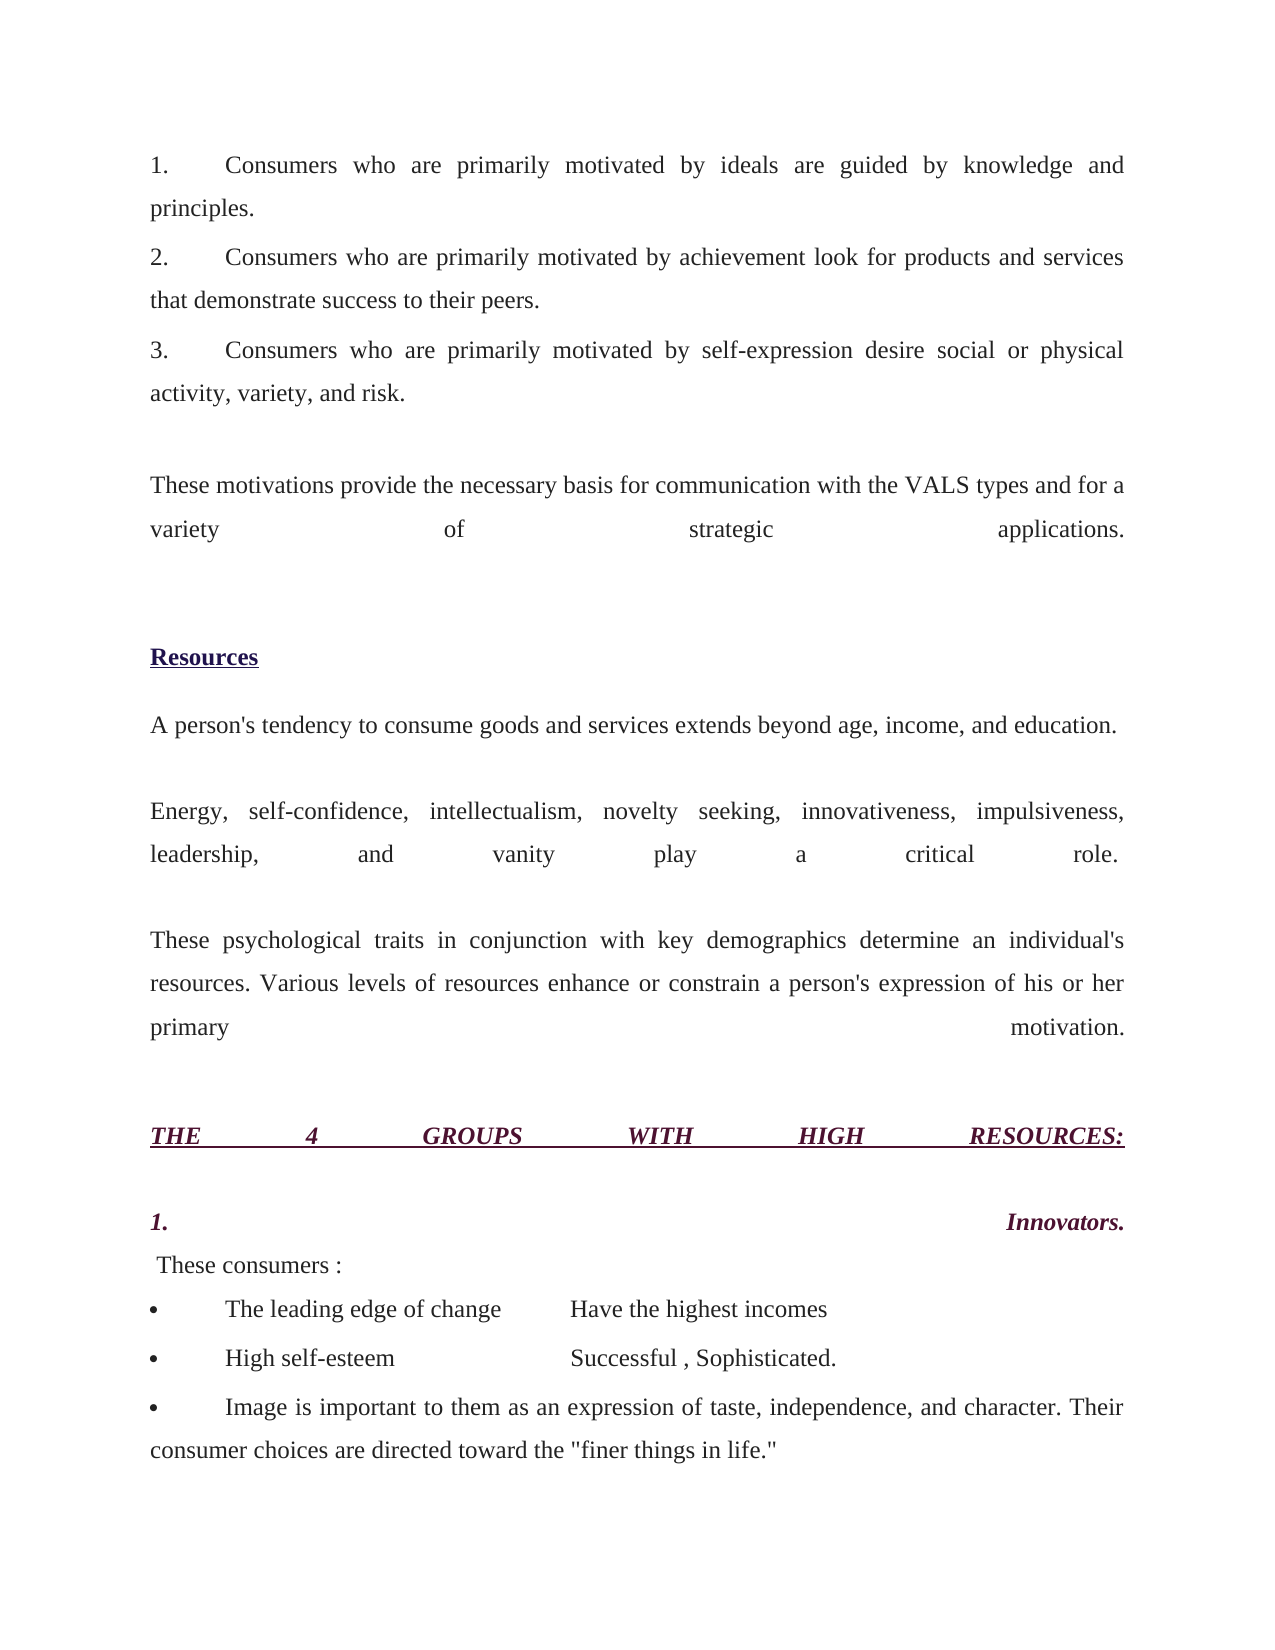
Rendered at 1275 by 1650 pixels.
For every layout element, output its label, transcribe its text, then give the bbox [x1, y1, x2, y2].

text THE 4 GROUPS WITH HIGH RESOURCES: 1. Innovators. These consumers : [150, 1121, 1125, 1146]
list The leading edge of change Have the highest incomes [150, 1294, 1125, 1322]
text These motivations provide the necessary basis for communication with the VALS types and for a variety of strategic applications. [150, 427, 1125, 628]
list Image is important to them as an expression of taste, independence, and character. Their consumer choices are directed toward the "finer things in life." [150, 1392, 1125, 1464]
list Consumers who are primarily motivated by achievement look for products and services that demonstrate success to their peers. [150, 242, 1125, 314]
text THE 4 GROUPS WITH HIGH RESOURCES: 1. Innovators. These consumers : [150, 1148, 1125, 1279]
list Consumers who are primarily motivated by ideals are guided by knowledge and principles. [150, 150, 1125, 222]
text Resources [150, 642, 1125, 670]
list Consumers who are primarily motivated by self-expression desire social or physical activity, variety, and risk. [150, 335, 1125, 407]
text A person's tendency to consume goods and services extends beyond age, income, and education. Energy, self-confidence, intellectualism, novelty seeking, innovativeness, impulsiveness, leadership, and vanity play a critical role. These psychological traits in conjunction with key demographics determine an individual's resources. Various levels of resources enhance or constrain a person's expression of his or her primary motivation. [150, 710, 1125, 1082]
list High self-esteem Successful , Sophisticated. [150, 1343, 1125, 1372]
